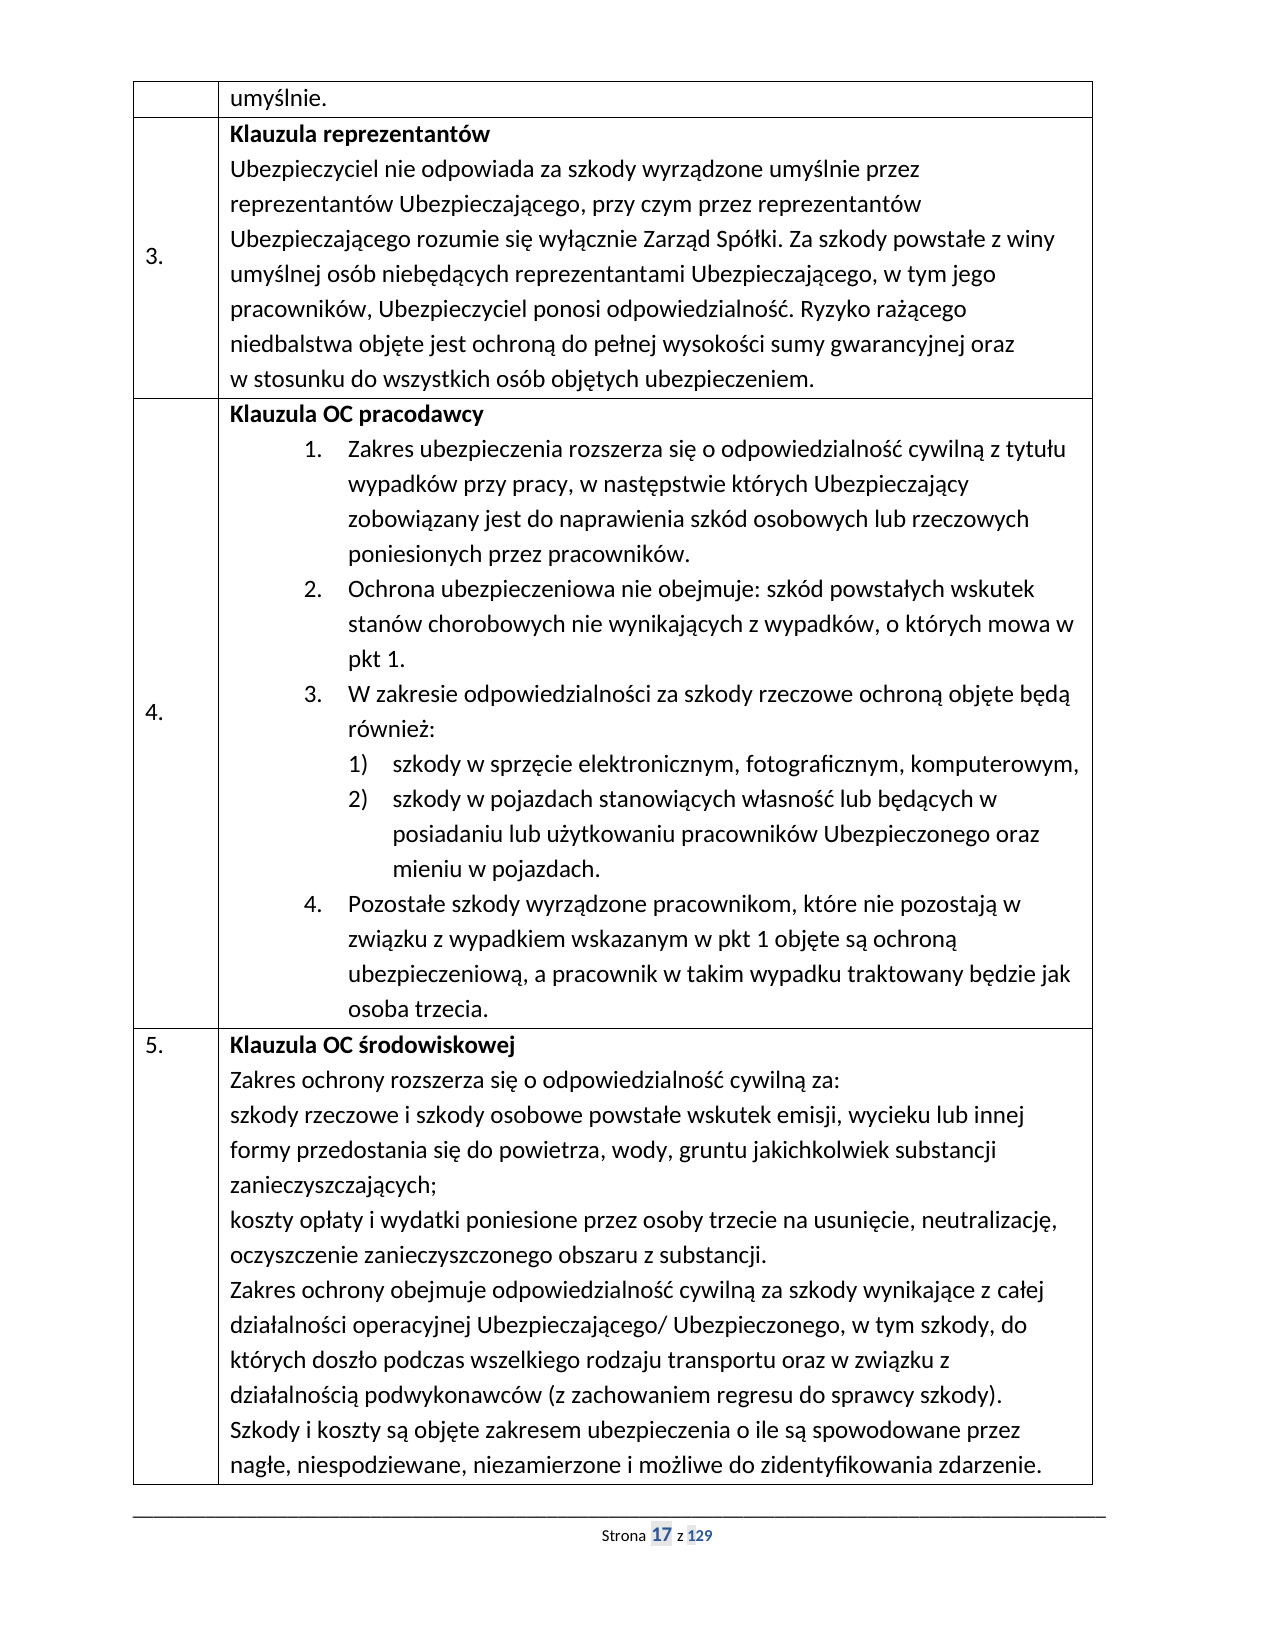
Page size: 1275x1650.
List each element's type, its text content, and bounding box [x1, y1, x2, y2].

table_cell Klauzula reprezentantów Ubezpieczyciel nie odpowiada za szkody wyrządzone umyślnie przez reprezentantów Ubezpieczającego, przy czym przez reprezentantów Ubezpieczającego rozumie się wyłącznie Zarząd Spółki. Za szkody powstałe z winy umyślnej osób niebędących reprezentantami Ubezpieczającego, w tym jego pracowników, Ubezpieczyciel ponosi odpowiedzialność. Ryzyko rażącego niedbalstwa objęte jest ochroną do pełnej wysokości sumy gwarancyjnej oraz w stosunku do wszystkich osób objętych ubezpieczeniem. [219, 118, 1092, 397]
table_cell 4. [134, 399, 218, 1028]
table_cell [219, 1029, 1092, 1484]
table_cell Klauzula OC pracodawcy Zakres ubezpieczenia rozszerza się o odpowiedzialność cywilną z tytułu wypadków przy pracy, w następstwie których Ubezpieczający zobowiązany jest do naprawienia szkód osobowych lub rzeczowych poniesionych przez pracowników. Ochrona ubezpieczeniowa nie obejmuje: szkód powstałych wskutek stanów chorobowych nie wynikających z wypadków, o których mowa w pkt 1. W zakresie odpowiedzialności za szkody rzeczowe ochroną objęte będą również: szkody w sprzęcie elektronicznym, fotograficznym, komputerowym, szkody w pojazdach stanowiących własność lub będących w posiadaniu lub użytkowaniu pracowników Ubezpieczonego oraz mieniu w pojazdach. Pozostałe szkody wyrządzone pracownikom, które nie pozostają w związku z wypadkiem wskazanym w pkt 1 objęte są ochroną ubezpieczeniową, a pracownik w takim wypadku traktowany będzie jak osoba trzecia. [219, 399, 1092, 1028]
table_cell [219, 82, 1092, 117]
table_cell 3. [134, 118, 218, 397]
table_cell 2. [134, 82, 218, 117]
table_cell 5. [134, 1029, 218, 1484]
